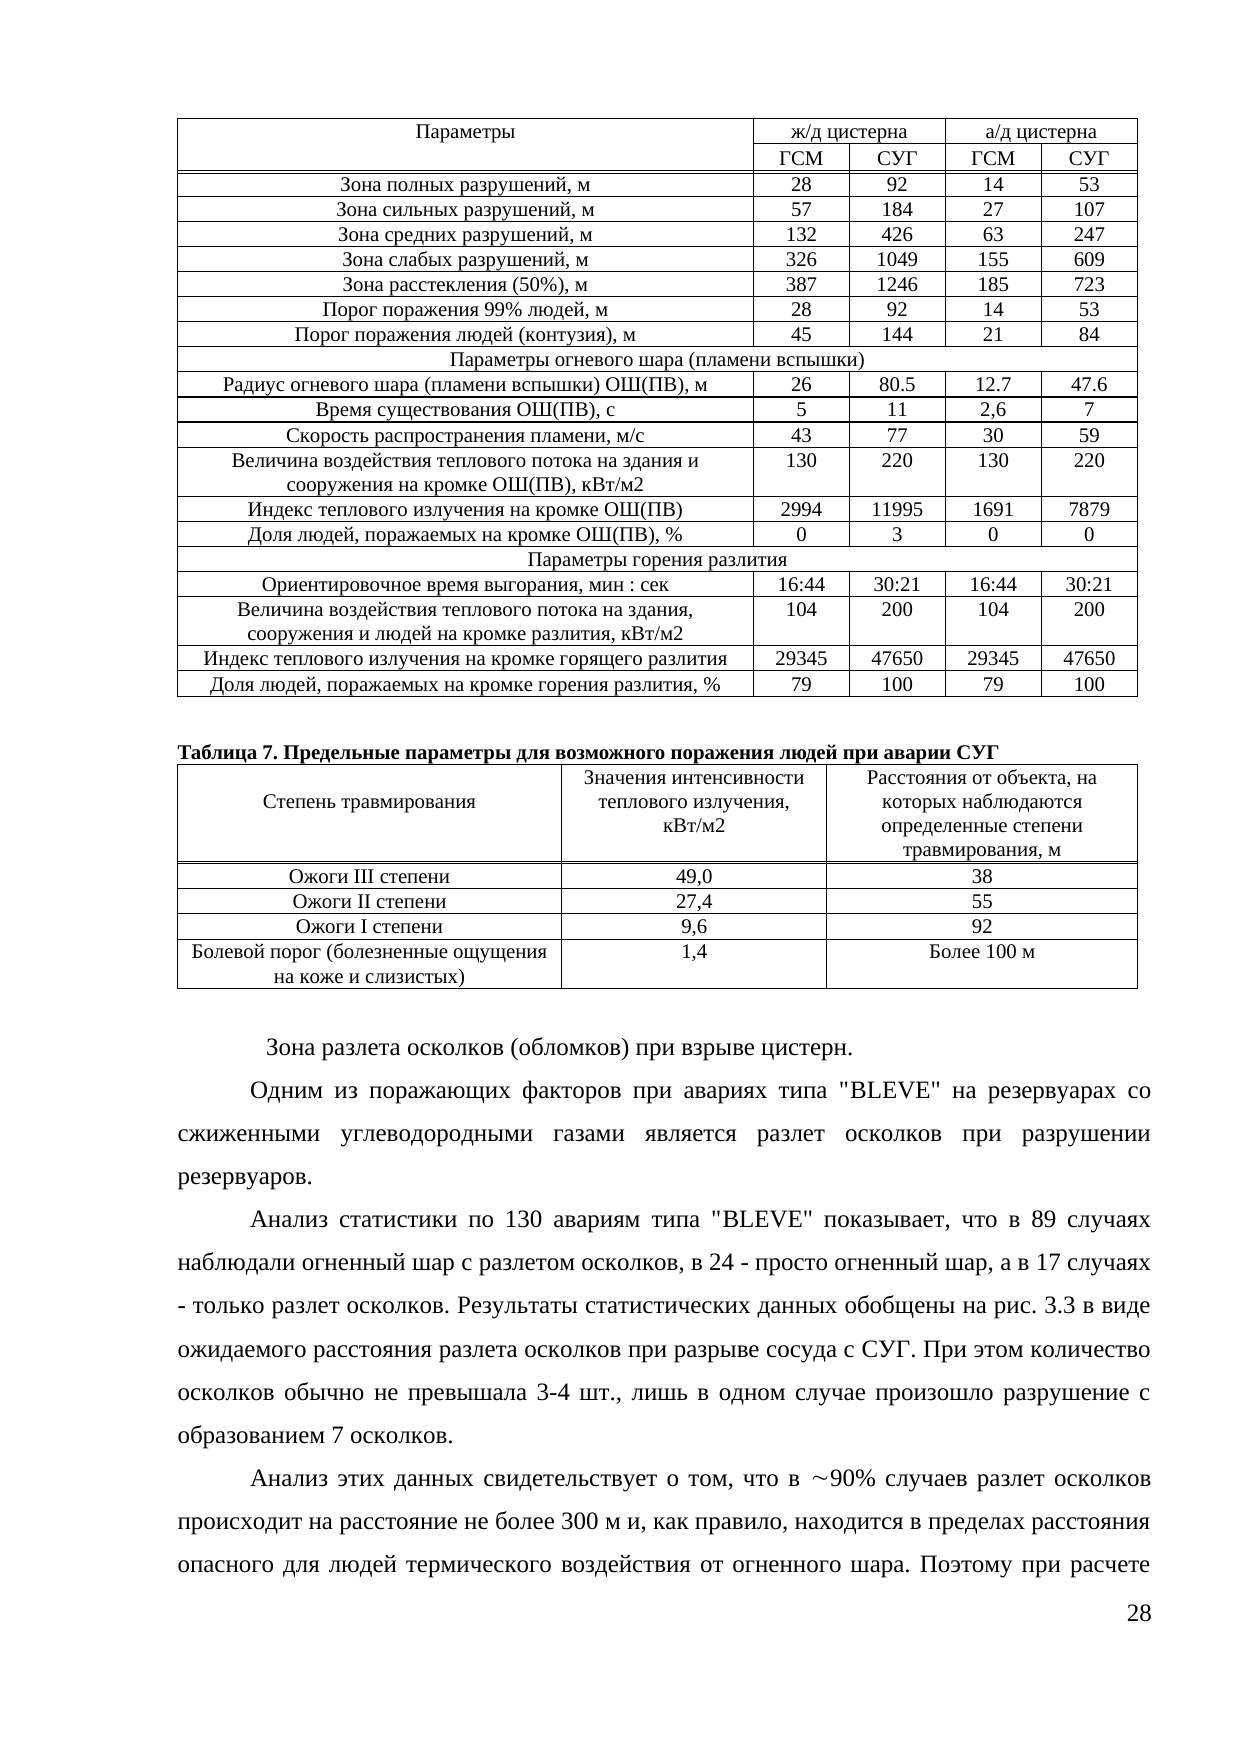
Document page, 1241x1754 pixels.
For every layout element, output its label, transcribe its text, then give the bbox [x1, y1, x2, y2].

table_cell 28 [754, 297, 849, 321]
table_cell 26 [754, 372, 849, 396]
table_cell 104 [946, 597, 1041, 645]
table_cell 30:21 [1042, 572, 1137, 596]
table_cell 29345 [946, 646, 1041, 670]
table_cell Порог поражения 99% людей, м [178, 297, 753, 321]
table_cell Порог поражения людей (контузия), м [178, 322, 753, 346]
table_cell 55 [827, 889, 1137, 913]
table_cell 7 [1042, 398, 1137, 421]
table_header Значения интенсивности теплового излучения, кВт/м2 [562, 765, 826, 861]
table_cell СУГ [1042, 144, 1137, 170]
table_cell Параметры огневого шара (пламени вспышки) [178, 347, 1137, 371]
table_cell 45 [754, 322, 849, 346]
table_header Параметры [178, 119, 753, 170]
table_cell 130 [946, 448, 1041, 496]
table_header Расстояния от объекта, на которых наблюдаются определенные степени травмирования, м [827, 765, 1137, 861]
text Одним из поражающих факторов при авариях типа "BLEVE" на резервуарах со сжиженными углеводородными газами является разлет осколков при разрушении резервуаров. [177, 1075, 1152, 1190]
table_cell 200 [850, 597, 945, 645]
table_cell 11995 [850, 497, 945, 521]
table_cell 155 [946, 247, 1041, 271]
table_cell Время существования ОШ(ПВ), с [178, 398, 753, 421]
table_cell 14 [946, 174, 1041, 196]
table_cell 387 [754, 272, 849, 296]
table_cell 1,4 [562, 940, 826, 988]
table_cell 59 [1042, 423, 1137, 447]
table_cell 63 [946, 222, 1041, 246]
table_cell 92 [827, 914, 1137, 938]
table_cell Индекс теплового излучения на кромке горящего разлития [178, 646, 753, 670]
table_cell 609 [1042, 247, 1137, 271]
table_cell 92 [850, 174, 945, 196]
table_cell Ожоги I степени [178, 914, 561, 938]
table_cell Зона полных разрушений, м [178, 174, 753, 196]
table_cell 84 [1042, 322, 1137, 346]
table_cell Зона средних разрушений, м [178, 222, 753, 246]
table_cell 27 [946, 197, 1041, 221]
table_cell 14 [946, 297, 1041, 321]
table_cell Радиус огневого шара (пламени вспышки) ОШ(ПВ), м [178, 372, 753, 396]
text Зона разлета осколков (обломков) при взрыве цистерн. [177, 1032, 1152, 1061]
table_cell 2994 [754, 497, 849, 521]
table_cell 53 [1042, 297, 1137, 321]
table_cell 200 [1042, 597, 1137, 645]
table_cell 53 [1042, 174, 1137, 196]
table_cell 79 [946, 671, 1041, 696]
table_cell 3 [850, 522, 945, 546]
table_cell Параметры горения разлития [178, 547, 1137, 571]
table_cell 47.6 [1042, 372, 1137, 396]
table_cell 16:44 [946, 572, 1041, 596]
table_cell 16:44 [754, 572, 849, 596]
table_cell Зона сильных разрушений, м [178, 197, 753, 221]
table_cell 0 [946, 522, 1041, 546]
table_cell ГСМ [754, 144, 849, 170]
table_cell 7879 [1042, 497, 1137, 521]
table_cell 104 [754, 597, 849, 645]
table_cell 12.7 [946, 372, 1041, 396]
table_cell 29345 [754, 646, 849, 670]
table_cell СУГ [850, 144, 945, 170]
table_cell 5 [754, 398, 849, 421]
table_cell 426 [850, 222, 945, 246]
table_header Степень травмирования [178, 765, 561, 861]
table_cell 27,4 [562, 889, 826, 913]
table_cell 47650 [1042, 646, 1137, 670]
table_cell 77 [850, 423, 945, 447]
table_header ж/д цистерна [754, 119, 945, 143]
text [177, 1463, 1152, 1578]
table_cell Величина воздействия теплового потока на здания и сооружения на кромке ОШ(ПВ), кВт/м2 [178, 448, 753, 496]
table_cell Болевой порог (болезненные ощущения на коже и слизистых) [178, 940, 561, 988]
table_cell 247 [1042, 222, 1137, 246]
table_cell 0 [1042, 522, 1137, 546]
table_cell 47650 [850, 646, 945, 670]
table_cell 1049 [850, 247, 945, 271]
table_header а/д цистерна [946, 119, 1137, 143]
table_cell Более [827, 940, 1137, 988]
table_cell 2,6 [946, 398, 1041, 421]
table_cell Зона расстекления (50%), м [178, 272, 753, 296]
table_cell Величина воздействия теплового потока на здания, сооружения и людей на кромке разлития, кВт/м2 [178, 597, 753, 645]
table_cell 185 [946, 272, 1041, 296]
table_cell Индекс теплового излучения на кромке ОШ(ПВ) [178, 497, 753, 521]
table_cell 144 [850, 322, 945, 346]
table_cell 1691 [946, 497, 1041, 521]
table_cell 1246 [850, 272, 945, 296]
table_cell 30:21 [850, 572, 945, 596]
table_cell 38 [827, 864, 1137, 888]
table_cell 79 [754, 671, 849, 696]
table_cell 100 [1042, 671, 1137, 696]
table_cell Ожоги III степени [178, 864, 561, 888]
table_cell 80.5 [850, 372, 945, 396]
text Анализ статистики по 130 авариям типа "BLEVE" показывает, что в 89 случаях наблюдали огненный шар с разлетом осколков, в 24 - просто огненный шар, а в 17 случаях - только разлет осколков. Результаты статистических данных обобщены на рис. 3.3 в виде ожидаемого расстояния разлета осколков при разрыве сосуда с СУГ. При этом количество осколков обычно не превышала 3-4 шт., лишь в одном случае произошло разрушение с образованием 7 осколков. [177, 1204, 1152, 1449]
table_cell 326 [754, 247, 849, 271]
table_cell 43 [754, 423, 849, 447]
table_cell 9,6 [562, 914, 826, 938]
table_cell 92 [850, 297, 945, 321]
table_cell 130 [754, 448, 849, 496]
table_cell 107 [1042, 197, 1137, 221]
table_cell 132 [754, 222, 849, 246]
table_cell Зона слабых разрушений, м [178, 247, 753, 271]
table_cell 220 [850, 448, 945, 496]
table_cell 100 [850, 671, 945, 696]
table_cell Доля людей, поражаемых на кромке горения разлития, % [178, 671, 753, 696]
table_cell 21 [946, 322, 1041, 346]
table_cell 28 [754, 174, 849, 196]
table_cell 723 [1042, 272, 1137, 296]
table_cell Ориентировочное время выгорания, мин : сек [178, 572, 753, 596]
table_cell 30 [946, 423, 1041, 447]
table_cell 184 [850, 197, 945, 221]
table_cell 220 [1042, 448, 1137, 496]
table_cell 0 [754, 522, 849, 546]
text Таблица 7. Предельные параметры для возможного поражения людей при аварии СУГ [177, 740, 1152, 764]
table_cell Скорость распространения пламени, м/с [178, 423, 753, 447]
table_cell 57 [754, 197, 849, 221]
table_cell 49,0 [562, 864, 826, 888]
table_cell Доля людей, поражаемых на кромке ОШ(ПВ), % [178, 522, 753, 546]
table_cell Ожоги II степени [178, 889, 561, 913]
table_cell 11 [850, 398, 945, 421]
table_cell ГСМ [946, 144, 1041, 170]
